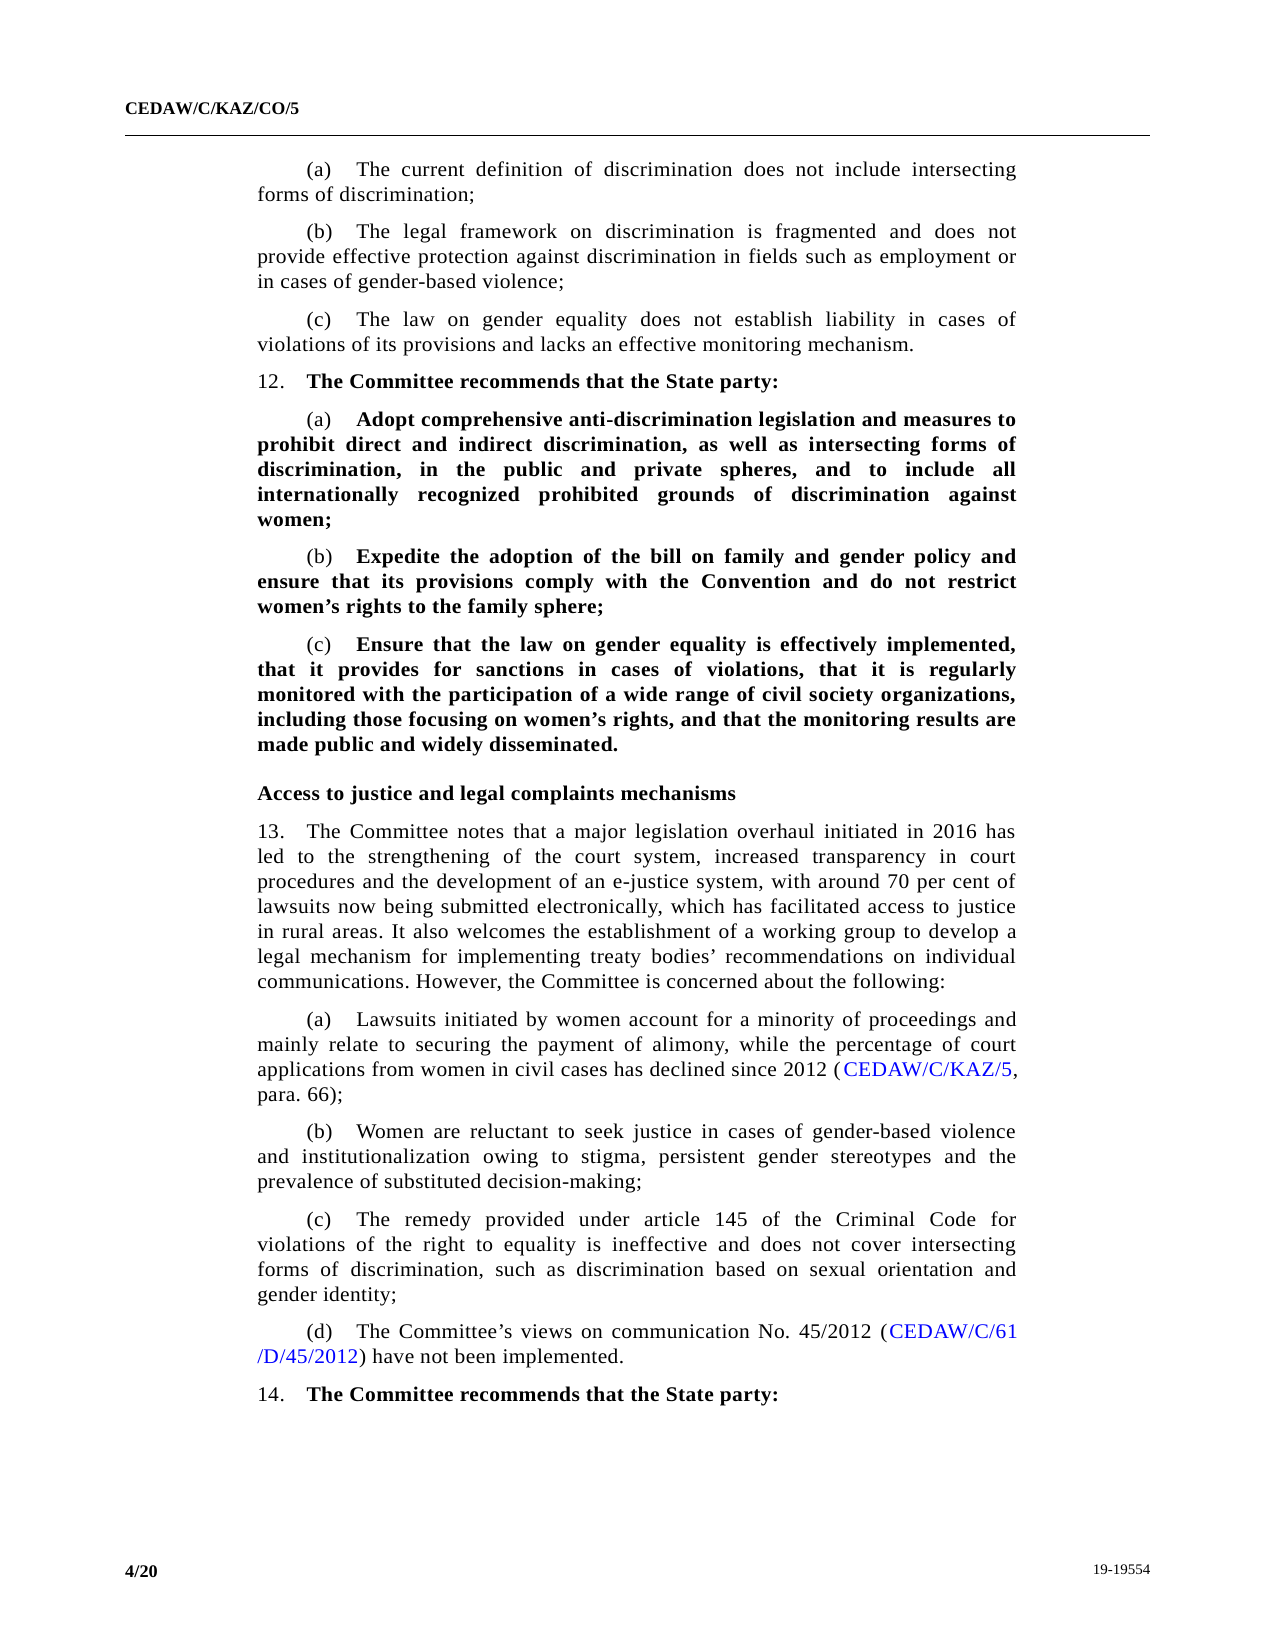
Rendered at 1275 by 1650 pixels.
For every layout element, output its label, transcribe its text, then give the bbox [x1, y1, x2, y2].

text Access to justice and legal complaints mechanisms [125, 781, 1019, 806]
text (a) Adopt comprehensive anti-discrimination legislation and measures to prohibit direct and indirect discrimination, as well as intersecting forms of discrimination, in the public and private spheres, and to include all internationally recognized prohibited grounds of discrimination against women; [257, 406, 1018, 531]
text 14. The Committee recommends that the State party: [257, 1381, 1018, 1406]
text (c) The remedy provided under article 145 of the Criminal Code for violations of the right to equality is ineffective and does not cover intersecting forms of discrimination, such as discrimination based on sexual orientation and gender identity; [257, 1206, 1018, 1306]
text (a) Lawsuits initiated by women account for a minority of proceedings and mainly relate to securing the payment of alimony, while the percentage of court applications from women in civil cases has declined since 2012 (CEDAW/C/KAZ/5, para. 66); [257, 1006, 1018, 1106]
text (b) Expedite the adoption of the bill on family and gender policy and ensure that its provisions comply with the Convention and do not restrict women’s rights to the family sphere; [257, 543, 1018, 618]
text (c) The law on gender equality does not establish liability in cases of violations of its provisions and lacks an effective monitoring mechanism. [257, 306, 1018, 356]
text 12. The Committee recommends that the State party: [257, 368, 1018, 393]
text (a) The current definition of discrimination does not include intersecting forms of discrimination; [257, 156, 1018, 206]
text 13. The Committee notes that a major legislation overhaul initiated in 2016 has led to the strengthening of the court system, increased transparency in court procedures and the development of an e-justice system, with around 70 per cent of lawsuits now being submitted electronically, which has facilitated access to justice in rural areas. It also welcomes the establishment of a working group to develop a legal mechanism for implementing treaty bodies’ recommendations on individual communications. However, the Committee is concerned about the following: [257, 818, 1018, 993]
text (c) Ensure that the law on gender equality is effectively implemented, that it provides for sanctions in cases of violations, that it is regularly monitored with the participation of a wide range of civil society organizations, including those focusing on women’s rights, and that the monitoring results are made public and widely disseminated. [257, 631, 1018, 756]
text (b) Women are reluctant to seek justice in cases of gender-based violence and institutionalization owing to stigma, persistent gender stereotypes and the prevalence of substituted decision-making; [257, 1118, 1018, 1193]
text (b) The legal framework on discrimination is fragmented and does not provide effective protection against discrimination in fields such as employment or in cases of gender-based violence; [257, 218, 1018, 293]
text (d) The Committee’s views on communication No. 45/2012 (CEDAW/C/61 /D/45/2012) have not been implemented. [257, 1318, 1018, 1368]
